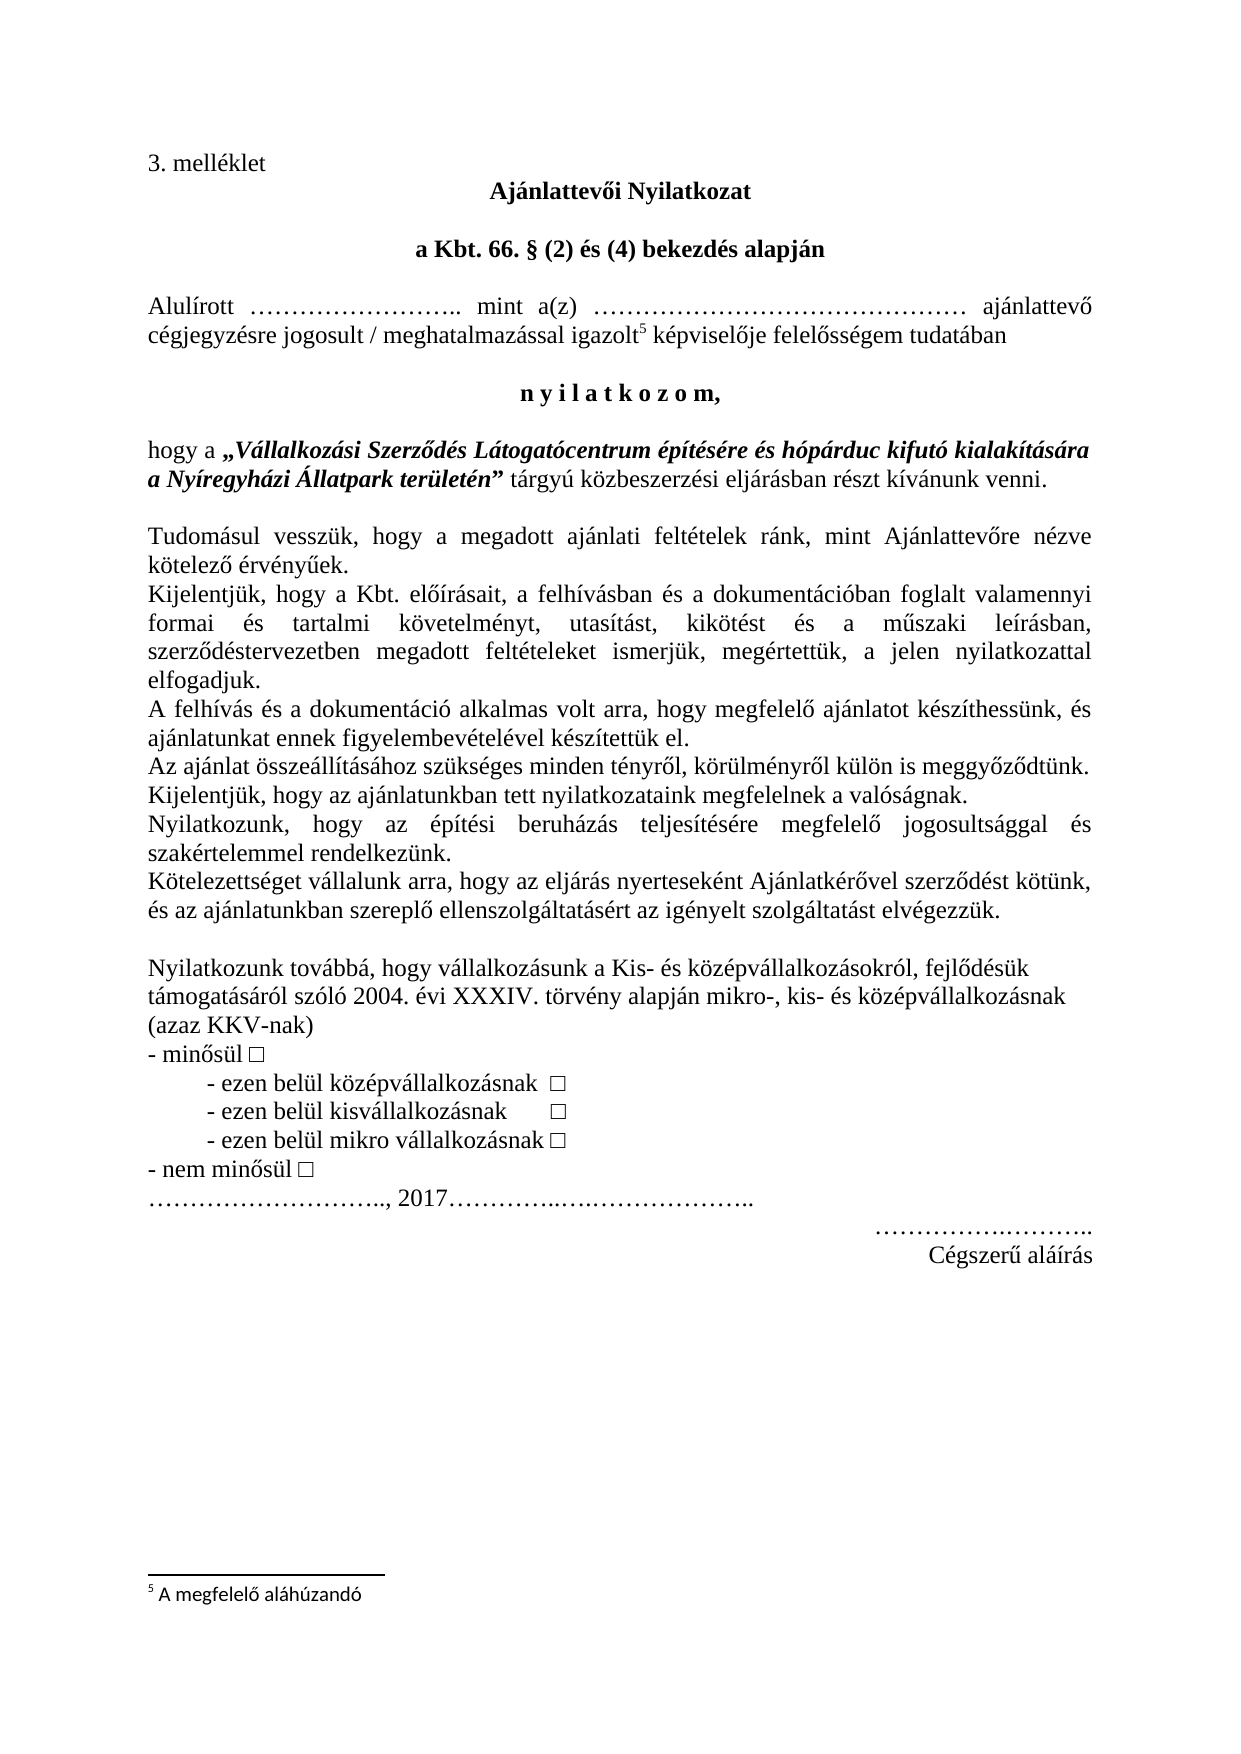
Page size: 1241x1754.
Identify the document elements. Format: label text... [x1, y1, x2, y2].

text Kijelentjük, hogy a Kbt. előírásait, a felhívásban és a dokumentációban foglalt valamennyi formai és tartalmi követelményt, utasítást, kikötést és a műszaki leírásban, szerződéstervezetben megadott feltételeket ismerjük, megértettük, a jelen nyilatkozattal elfogadjuk. [148, 579, 1093, 694]
text Nyilatkozunk továbbá, hogy vállalkozásunk a Kis- és középvállalkozásokról, fejlődésük [148, 953, 1093, 981]
text - ezen belül mikro vállalkozásnak □ [207, 1125, 1093, 1154]
text A felhívás és a dokumentáció alkalmas volt arra, hogy megfelelő ajánlatot készíthessünk, és ajánlatunkat ennek figyelembevételével készítettük el. [148, 694, 1093, 751]
text - minősül □ [148, 1039, 1093, 1068]
text - ezen belül kisvállalkozásnak □ [207, 1096, 1093, 1125]
text Nyilatkozunk, hogy az építési beruházás teljesítésére megfelelő jogosultsággal és szakértelemmel rendelkezünk. [148, 809, 1093, 866]
text Cégszerű aláírás [148, 1240, 1093, 1269]
text ……………………….., 2017…………..….……………….. [148, 1183, 1093, 1211]
text Ajánlattevői Nyilatkozat [148, 176, 1093, 205]
text Az ajánlat összeállításához szükséges minden tényről, körülményről külön is meggyőződtünk. [148, 751, 1093, 780]
text …………….……….. [148, 1211, 1093, 1240]
text - nem minősül □ [148, 1154, 1093, 1183]
text n y i l a t k o z o m, [148, 378, 1093, 406]
text Kijelentjük, hogy az ajánlatunkban tett nyilatkozataink megfelelnek a valóságnak. [148, 780, 1093, 809]
text a Kbt. 66. § (2) és (4) bekezdés alapján [148, 234, 1093, 263]
text hogy a „Vállalkozási Szerződés Látogatócentrum építésére és hópárduc kifutó kialakítására a Nyíregyházi Állatpark területén” tárgyú közbeszerzési eljárásban részt kívánunk venni. [148, 435, 1093, 493]
text 3. melléklet [148, 148, 1093, 176]
text - ezen belül középvállalkozásnak □ [207, 1068, 1093, 1096]
text támogatásáról szóló 2004. évi XXXIV. törvény alapján mikro-, kis- és középvállalkozásnak [148, 981, 1093, 1010]
text Tudomásul vesszük, hogy a megadott ajánlati feltételek ránk, mint Ajánlattevőre nézve kötelező érvényűek. [148, 521, 1093, 579]
text Alulírott …………………….. mint a(z) ……………………………………… ajánlattevő cégjegyzésre jogosult / meghatalmazással igazolt képviselője felelősségem tudatában [148, 291, 1093, 349]
text Kötelezettséget vállalunk arra, hogy az eljárás nyerteseként Ajánlatkérővel szerződést kötünk, és az ajánlatunkban szereplő ellenszolgáltatásért az igényelt szolgáltatást elvégezzük. [148, 866, 1093, 924]
text (azaz KKV-nak) [148, 1010, 1093, 1039]
